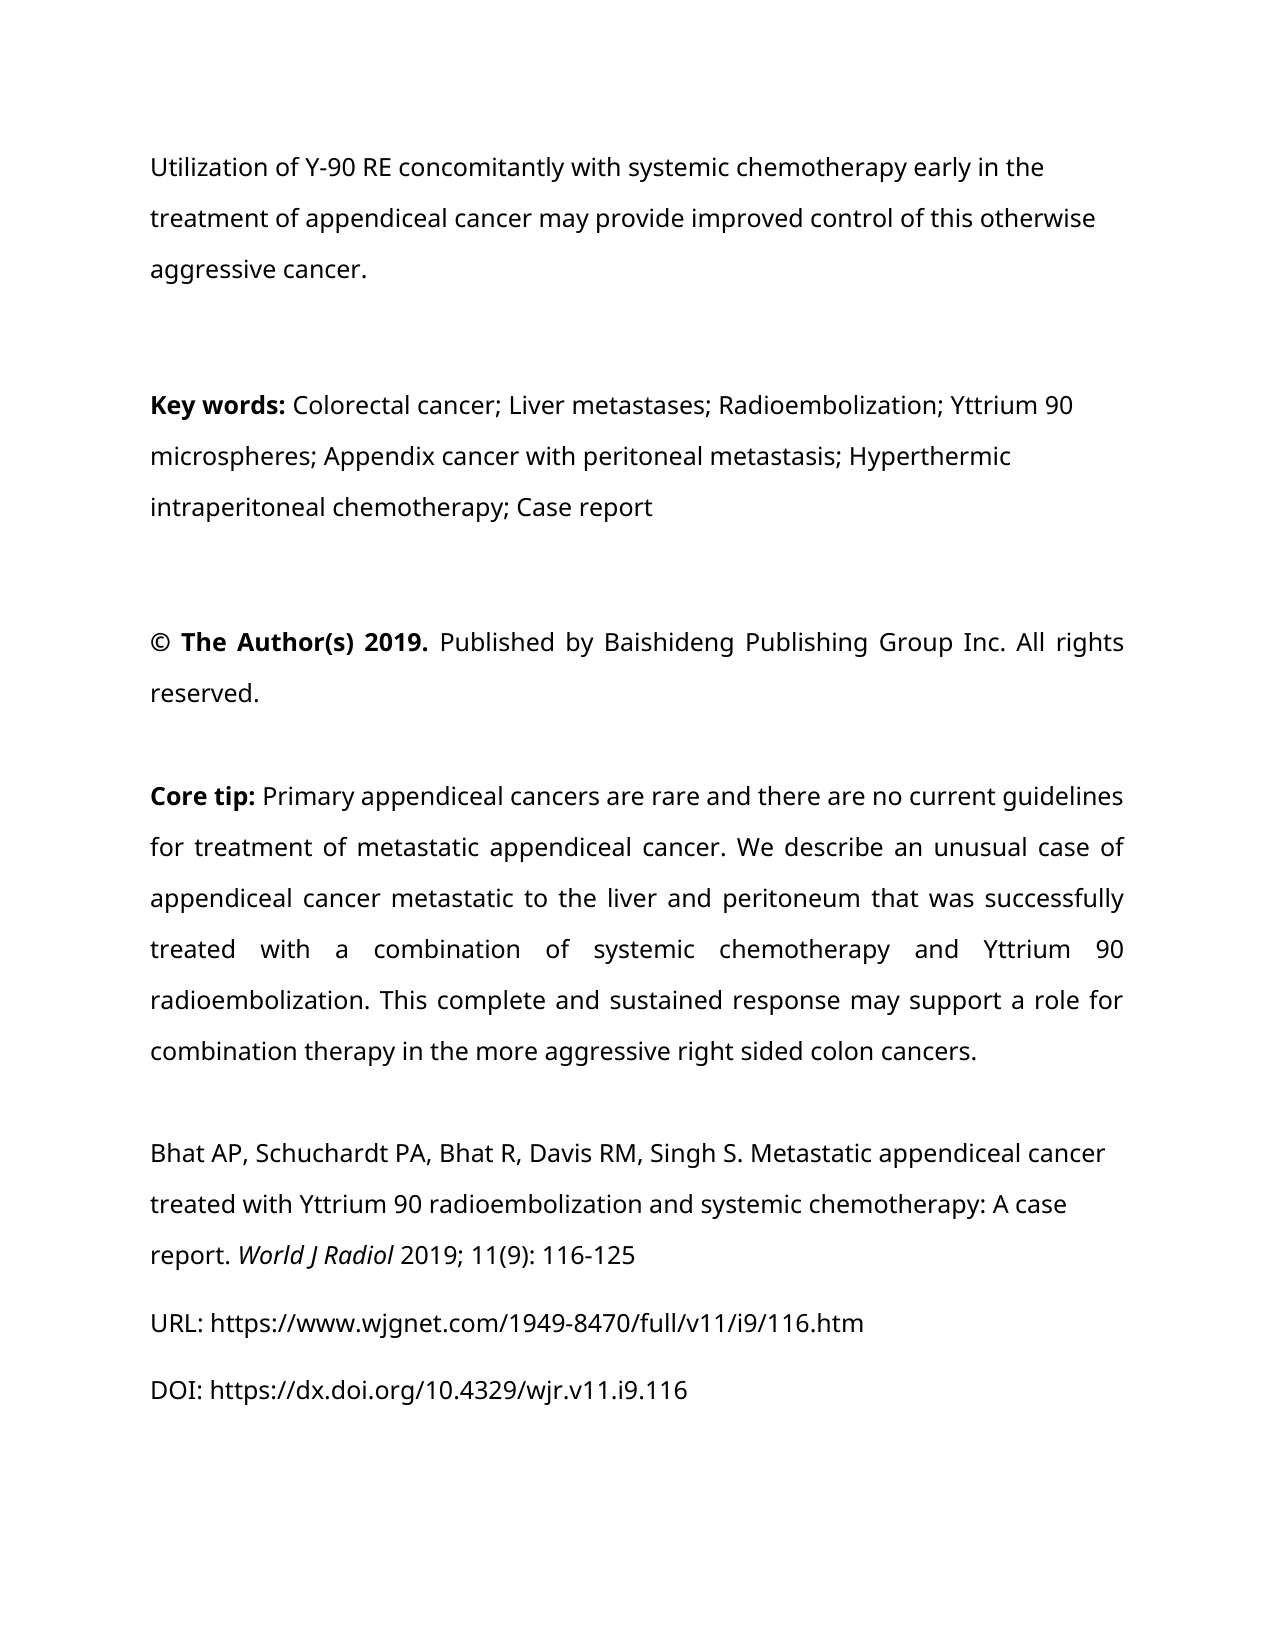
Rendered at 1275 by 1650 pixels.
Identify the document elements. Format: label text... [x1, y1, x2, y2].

text Key words: Colorectal cancer; Liver metastases; Radioembolization; Yttrium 90 microspheres; Appendix cancer with peritoneal metastasis; Hyperthermic intraperitoneal chemotherapy; Case report [150, 387, 1125, 524]
text © The Author(s) 2019. Published by Baishideng Publishing Group Inc. All rights reserved. [150, 625, 1125, 710]
text Bhat AP, Schuchardt PA, Bhat R, Davis RM, Singh S. Metastatic appendiceal cancer treated with Yttrium 90 radioembolization and systemic chemotherapy: A case report. World J Radiol 2019; 11(9): 116-125 [150, 1135, 1125, 1272]
text URL: https://www.wjgnet.com/1949-8470/full/v11/i9/116.htm [150, 1305, 1125, 1339]
text Core tip: Primary appendiceal cancers are rare and there are no current guidelines for treatment of metastatic appendiceal cancer. We describe an unusual case of appendiceal cancer metastatic to the liver and peritoneum that was successfully treated with a combination of systemic chemotherapy and Yttrium 90 radioembolization. This complete and sustained response may support a role for combination therapy in the more aggressive right sided colon cancers. [150, 778, 1125, 1067]
text Utilization of Y-90 RE concomitantly with systemic chemotherapy early in the treatment of appendiceal cancer may provide improved control of this otherwise aggressive cancer. [150, 150, 1125, 286]
text DOI: https://dx.doi.org/10.4329/wjr.v11.i9.116 [150, 1373, 1125, 1407]
